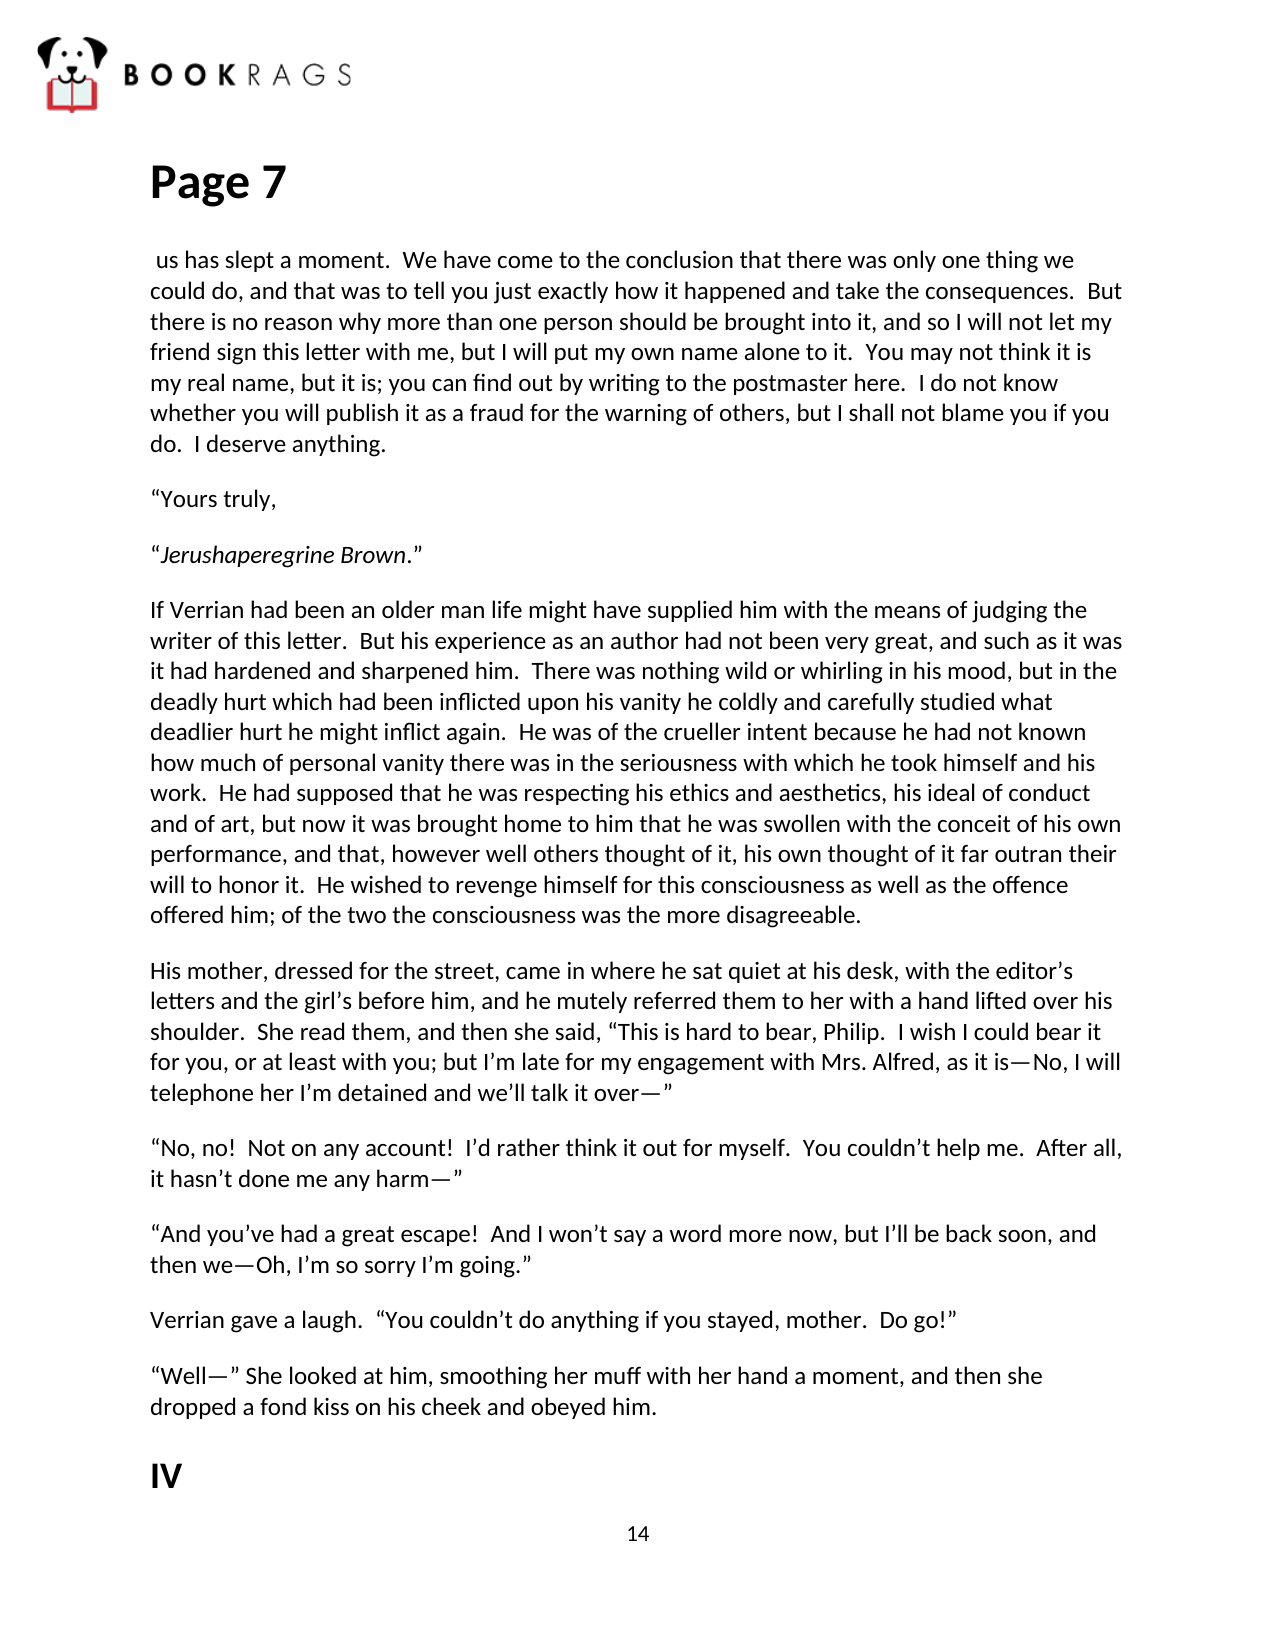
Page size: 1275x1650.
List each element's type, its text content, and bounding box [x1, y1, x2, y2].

text “And you’ve had a great escape! And I won’t say a word more now, but I’ll be back soon, and then we—­Oh, I’m so sorry I’m going.” [150, 1219, 1125, 1280]
text “No, no! Not on any account! I’d rather think it out for myself. You couldn’t help me. After all, it hasn’t done me any harm—­” [150, 1133, 1125, 1194]
text If Verrian had been an older man life might have supplied him with the means of judging the writer of this letter. But his experience as an author had not been very great, and such as it was it had hardened and sharpened him. There was nothing wild or whirling in his mood, but in the deadly hurt which had been inflicted upon his vanity he coldly and carefully studied what deadlier hurt he might inflict again. He was of the crueller intent because he had not known how much of personal vanity there was in the seriousness with which he took himself and his work. He had supposed that he was respecting his ethics and aesthetics, his ideal of conduct and of art, but now it was brought home to him that he was swollen with the conceit of his own performance, and that, however well others thought of it, his own thought of it far outran their will to honor it. He wished to revenge himself for this consciousness as well as the offence offered him; of the two the consciousness was the more disagreeable. [150, 594, 1125, 930]
text “Yours truly, [150, 483, 1125, 514]
picture [37, 37, 351, 113]
text His mother, dressed for the street, came in where he sat quiet at his desk, with the editor’s letters and the girl’s before him, and he mutely referred them to her with a hand lifted over his shoulder. She read them, and then she said, “This is hard to bear, Philip. I wish I could bear it for you, or at least with you; but I’m late for my engagement with Mrs. Alfred, as it is—­No, I will telephone her I’m detained and we’ll talk it over—­” [150, 955, 1125, 1108]
text IV [150, 1452, 1125, 1498]
text Page 7 [150, 150, 1125, 211]
text “Jerushaperegrine Brown.” [150, 539, 1125, 569]
text “Well—­” She looked at him, smoothing her muff with her hand a moment, and then she dropped a fond kiss on his cheek and obeyed him. [150, 1360, 1125, 1421]
text us has slept a moment. We have come to the conclusion that there was only one thing we could do, and that was to tell you just exactly how it happened and take the consequences. But there is no reason why more than one person should be brought into it, and so I will not let my friend sign this letter with me, but I will put my own name alone to it. You may not think it is my real name, but it is; you can find out by writing to the postmaster here. I do not know whether you will publish it as a fraud for the warning of others, but I shall not blame you if you do. I deserve anything. [150, 244, 1125, 458]
text Verrian gave a laugh. “You couldn’t do anything if you stayed, mother. Do go!” [150, 1305, 1125, 1335]
